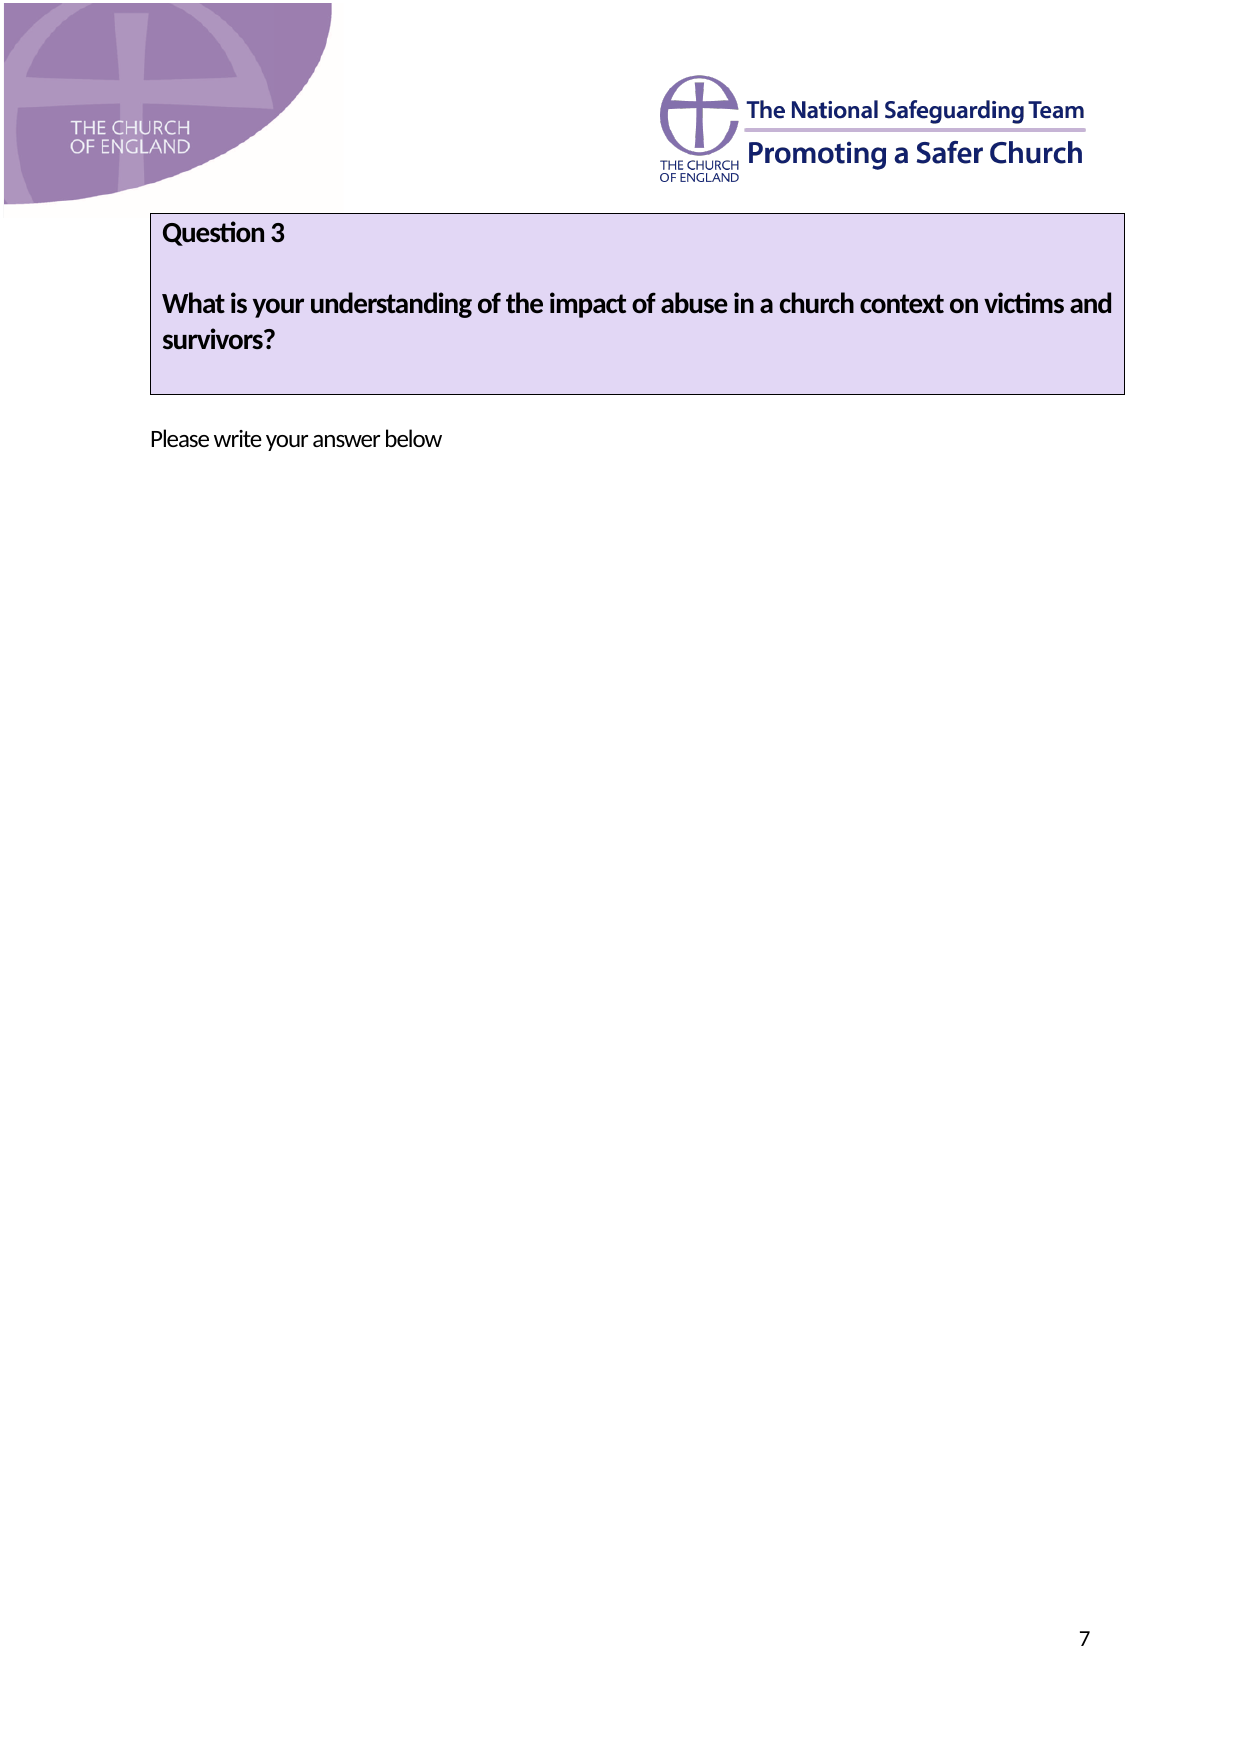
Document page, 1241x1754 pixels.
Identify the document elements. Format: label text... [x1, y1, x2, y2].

picture [651, 73, 1091, 185]
picture [3, 3, 344, 218]
title Please write your answer below [150, 423, 1090, 453]
table_header Question 3 What is your understanding of the impact of abuse in a church context on victims and survivors? [151, 214, 1124, 394]
